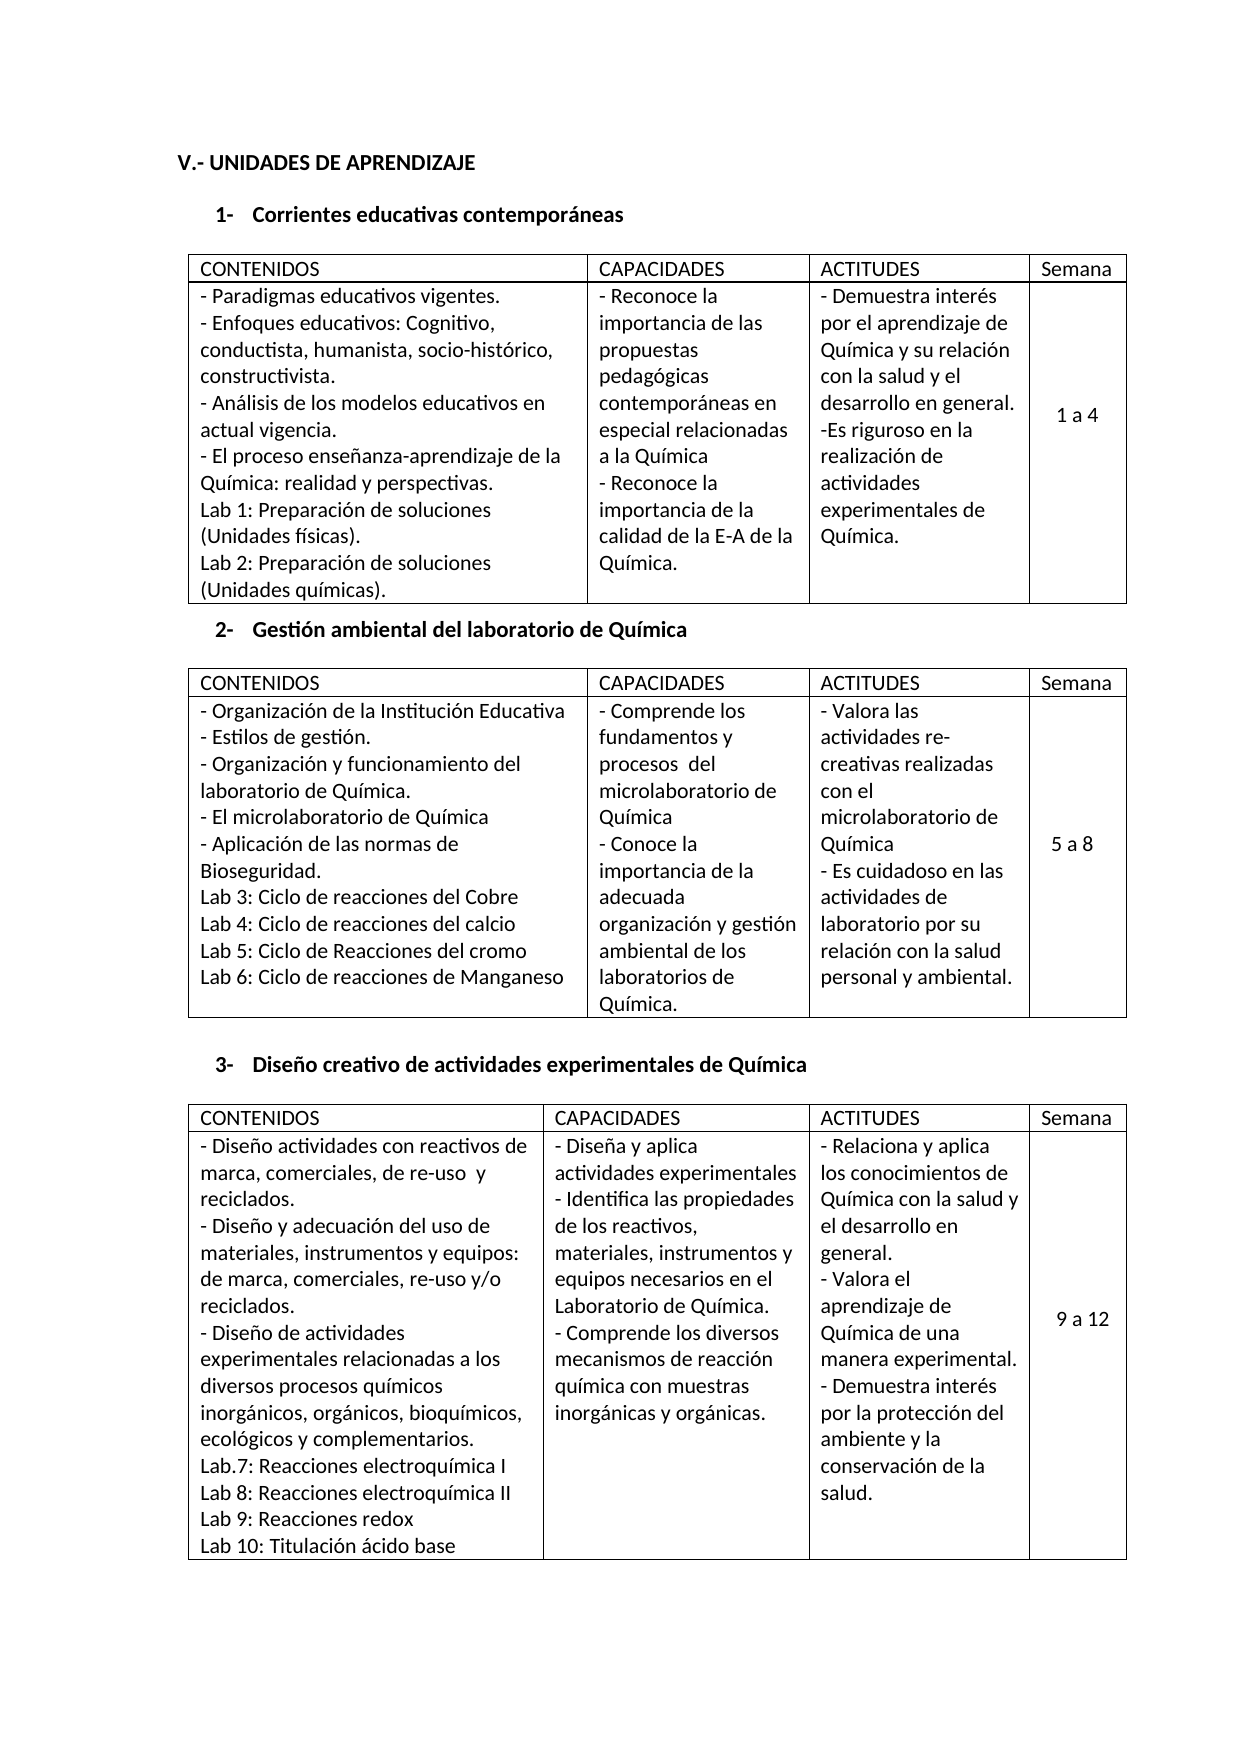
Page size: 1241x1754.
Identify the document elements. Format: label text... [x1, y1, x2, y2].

table_header ACTITUDES [810, 1105, 1029, 1131]
table_header CONTENIDOS [189, 669, 587, 696]
table_header Semana [1030, 1105, 1126, 1131]
table_header ACTITUDES [810, 255, 1029, 281]
table_cell - Diseño actividades con reactivos de marca, comerciales, de re-uso y reciclados. - Diseño y adecuación del uso de materiales, instrumentos y equipos: de marca, comerciales, re-uso y/o reciclados. - Diseño de actividades experimentales relacionadas a los diversos procesos químicos inorgánicos, orgánicos, bioquímicos, ecológicos y complementarios. Lab.7: Reacciones electroquímica I Lab 8: Reacciones electroquímica II Lab 9: Reacciones redox Lab 10: Titulación ácido base [189, 1132, 543, 1559]
table_header Semana [1030, 669, 1126, 696]
table_cell - Relaciona y aplica los conocimientos de Química con la salud y el desarrollo en general. - Valora el aprendizaje de Química de una manera experimental. - Demuestra interés por la protección del ambiente y la conservación de la salud. [810, 1132, 1029, 1559]
table_cell - Organización de la Institución Educativa - Estilos de gestión. - Organización y funcionamiento del laboratorio de Química. - El microlaboratorio de Química - Aplicación de las normas de Bioseguridad. Lab 3: Ciclo de reacciones del Cobre Lab 4: Ciclo de reacciones del calcio Lab 5: Ciclo de Reacciones del cromo Lab 6: Ciclo de reacciones de Manganeso [189, 697, 587, 1017]
table_cell - Demuestra interés por el aprendizaje de Química y su relación con la salud y el desarrollo en general. -Es riguroso en la realización de actividades experimentales de Química. [810, 283, 1029, 602]
table_header CONTENIDOS [189, 255, 587, 281]
table_header CAPACIDADES [588, 669, 809, 696]
text V.- UNIDADES DE APRENDIZAJE [177, 148, 1063, 176]
list Gestión ambiental del laboratorio de Química [215, 615, 1063, 643]
table_header CAPACIDADES [588, 255, 809, 281]
table_cell - Reconoce la importancia de las propuestas pedagógicas contemporáneas en especial relacionadas a la Química - Reconoce la importancia de la calidad de la E-A de la Química. [588, 283, 809, 602]
table_cell 4 [1030, 283, 1126, 602]
table_cell 8 [1030, 697, 1126, 1017]
table_header CONTENIDOS [189, 1105, 543, 1131]
table_cell - Paradigmas educativos vigentes. - Enfoques educativos: Cognitivo, conductista, humanista, socio-histórico, constructivista. - Análisis de los modelos educativos en actual vigencia. - El proceso enseñanza-aprendizaje de la Química: realidad y perspectivas. Lab 1: Preparación de soluciones (Unidades físicas). Lab 2: Preparación de soluciones (Unidades químicas). [189, 283, 587, 602]
list Diseño creativo de actividades experimentales de Química [215, 1050, 1063, 1078]
table_cell - Valora las actividades re-creativas realizadas con el microlaboratorio de Química - Es cuidadoso en las actividades de laboratorio por su relación con la salud personal y ambiental. [810, 697, 1029, 1017]
table_header Semana [1030, 255, 1126, 281]
table_cell - Comprende los fundamentos y procesos del microlaboratorio de Química - Conoce la importancia de la adecuada organización y gestión ambiental de los laboratorios de Química. [588, 697, 809, 1017]
table_cell - Diseña y aplica actividades experimentales - Identifica las propiedades de los reactivos, materiales, instrumentos y equipos necesarios en el Laboratorio de Química. - Comprende los diversos mecanismos de reacción química con muestras inorgánicas y orgánicas. [544, 1132, 809, 1559]
table_header CAPACIDADES [544, 1105, 809, 1131]
table_cell 12 [1030, 1132, 1126, 1559]
list Corrientes educativas contemporáneas [215, 201, 1063, 229]
table_header ACTITUDES [810, 669, 1029, 696]
